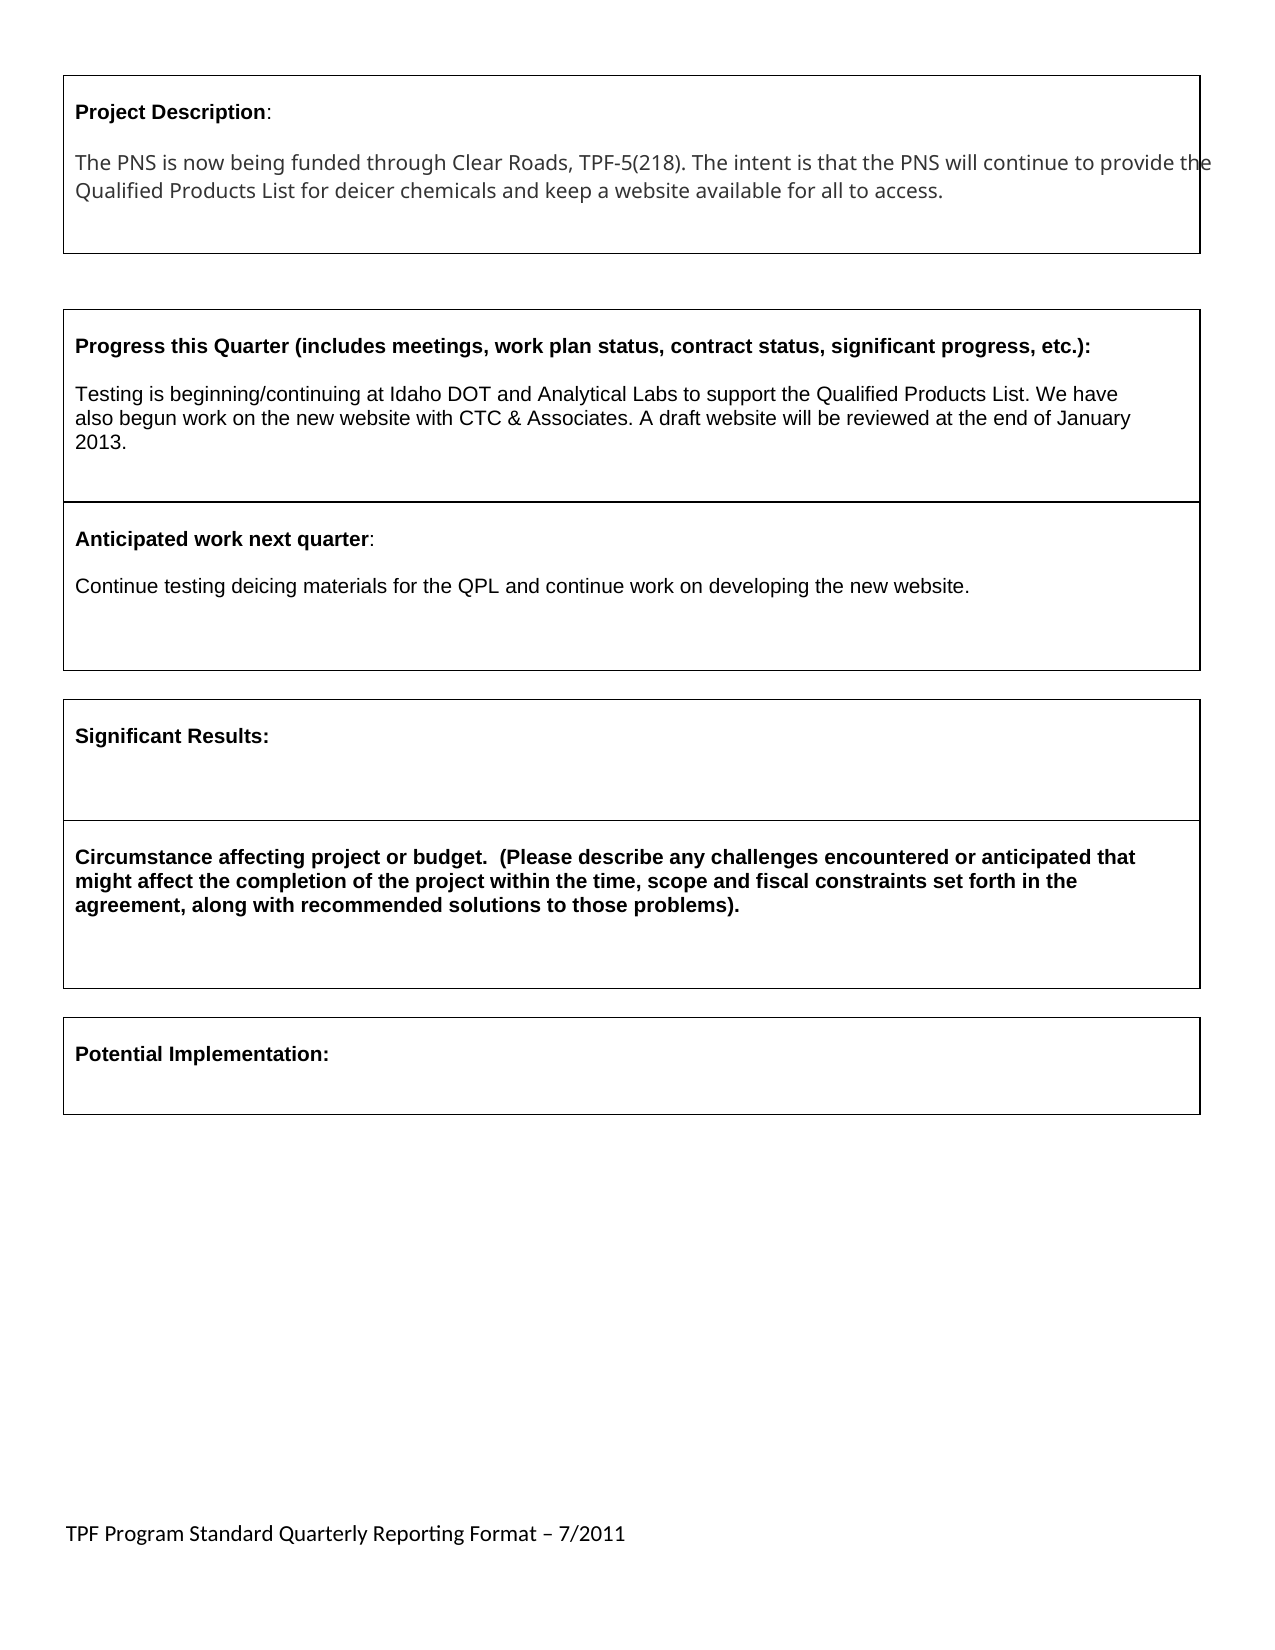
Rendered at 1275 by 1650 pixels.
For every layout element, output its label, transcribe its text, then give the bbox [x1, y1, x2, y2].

table_cell Anticipated work next quarter: Continue testing deicing materials for the QPL and continue work on developing the new website. [64, 503, 1199, 670]
table_header Significant Results: [64, 700, 1199, 819]
table_header Project Description: The PNS is now being funded through Clear Roads, TPF-5(218). The intent is that the PNS will continue to provide the Qualified Products List for deicer chemicals and keep a website available for all to access. [64, 76, 1199, 253]
table_header Potential Implementation: [64, 1018, 1199, 1114]
table_header Progress this Quarter (includes meetings, work plan status, contract status, significant progress, etc.): Testing is beginning/continuing at Idaho DOT and Analytical Labs to support the Qualified Products List. We have also begun work on the new website with CTC & Associates. A draft website will be reviewed at the end of January 2013. [64, 310, 1199, 501]
table_cell Circumstance affecting project or budget. (Please describe any challenges encountered or anticipated that might affect the completion of the project within the time, scope and fiscal constraints set forth in the agreement, along with recommended solutions to those problems). [64, 821, 1199, 988]
